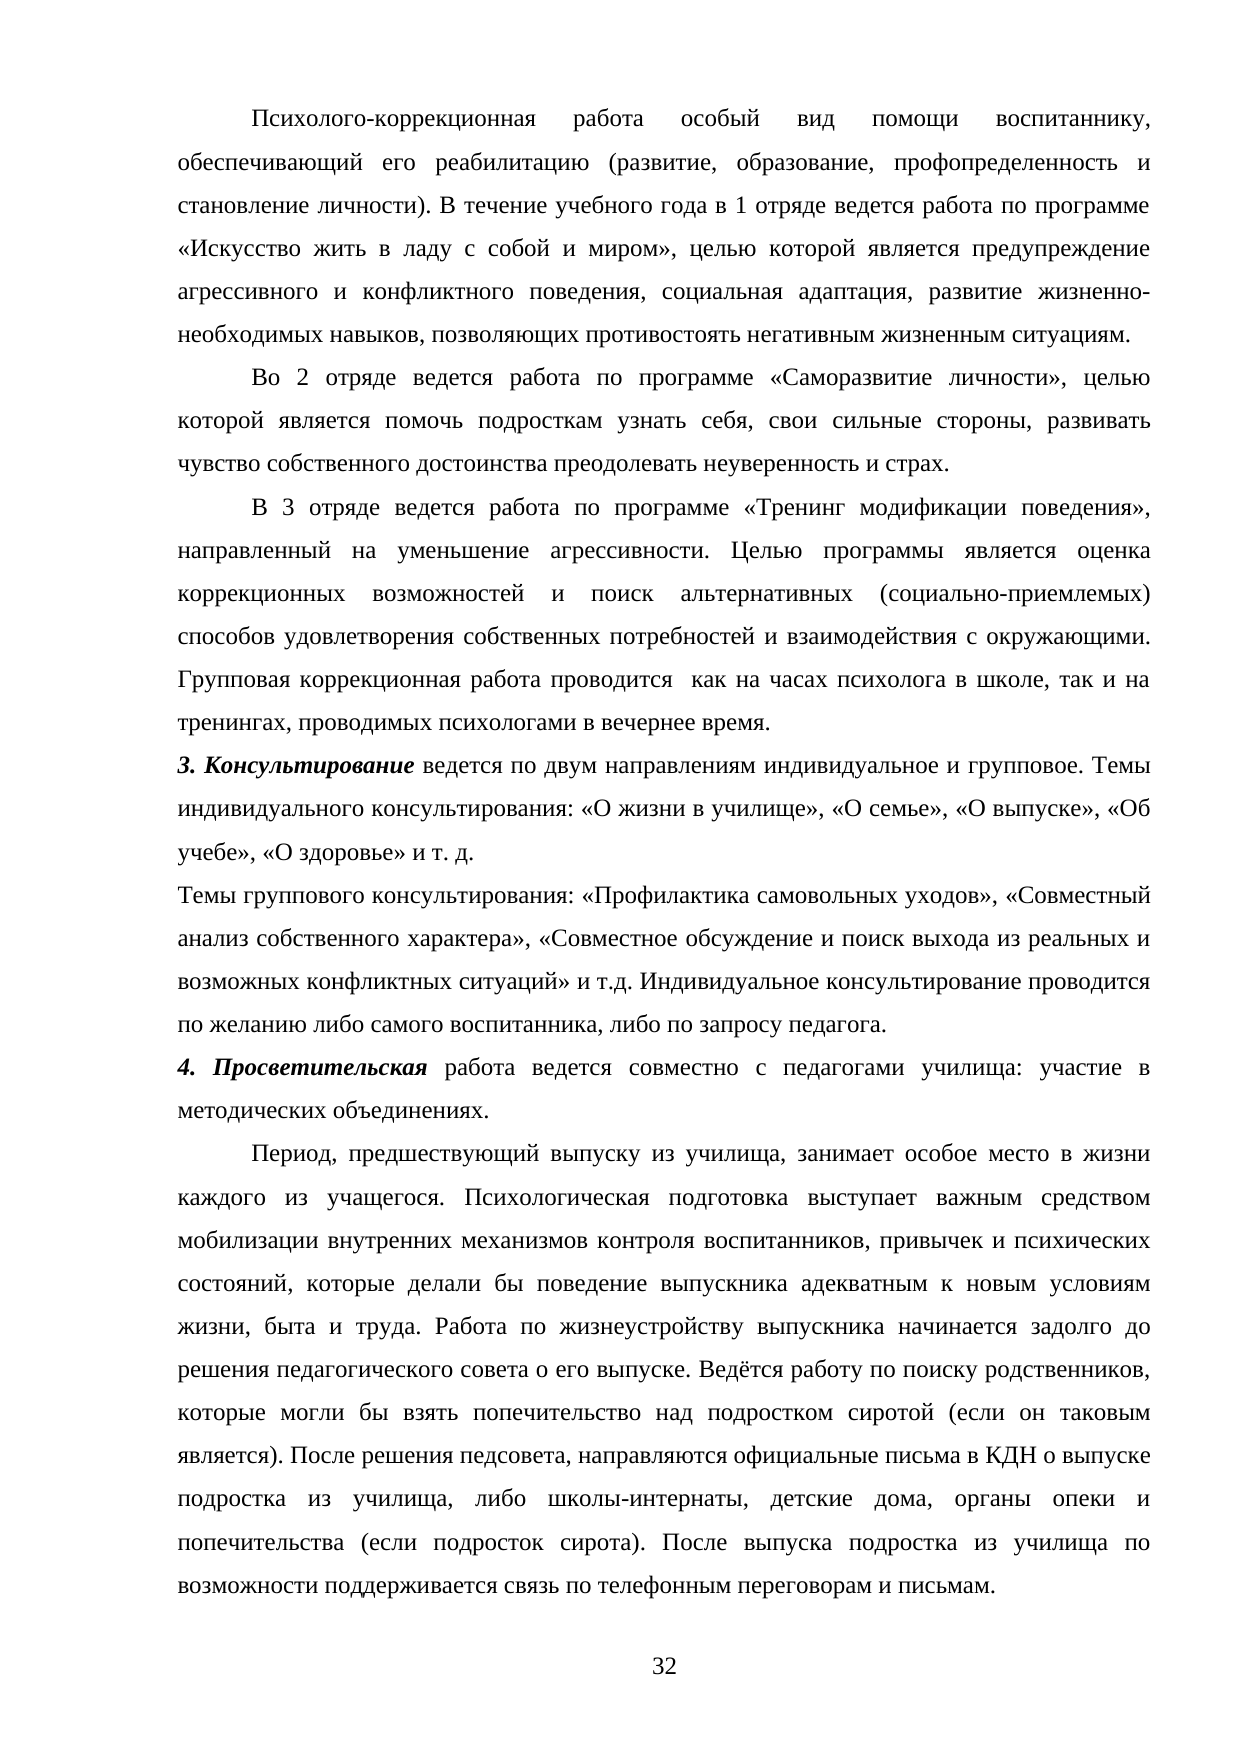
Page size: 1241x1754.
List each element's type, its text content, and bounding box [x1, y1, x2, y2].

text В 3 отряде ведется работа по программе «Тренинг модификации поведения», направленный на уменьшение агрессивности. Целью программы является оценка коррекционных возможностей и поиск альтернативных (социально-приемлемых) способов удовлетворения собственных потребностей и взаимодействия с окружающими. Групповая коррекционная работа проводится как на часах психолога в школе, так и на тренингах, проводимых психологами в вечернее время. [177, 492, 1152, 736]
text Темы группового консультирования: «Профилактика самовольных уходов», «Совместный анализ собственного характера», «Совместное обсуждение и поиск выхода из реальных и возможных конфликтных ситуаций» и т.д. Индивидуальное консультирование проводится по желанию либо самого воспитанника, либо по запросу педагога. [177, 880, 1152, 1038]
text Во 2 отряде ведется работа по программе «Саморазвитие личности», целью которой является помочь подросткам узнать себя, свои сильные стороны, развивать чувство собственного достоинства преодолевать неуверенность и страх. [177, 362, 1152, 477]
text Период, предшествующий выпуску из училища, занимает особое место в жизни каждого из учащегося. Психологическая подготовка выступает важным средством мобилизации внутренних механизмов контроля воспитанников, привычек и психических состояний, которые делали бы поведение выпускника адекватным к новым условиям жизни, быта и труда. Работа по жизнеустройству выпускника начинается задолго до решения педагогического совета о его выпуске. Ведётся работу по поиску родственников, которые могли бы взять попечительство над подростком сиротой (если он таковым является). После решения педсовета, направляются официальные письма в КДН о выпуске подростка из училища, либо школы-интернаты, детские дома, органы опеки и попечительства (если подросток сирота). После выпуска подростка из училища по возможности поддерживается связь по телефонным переговорам и письмам. [177, 1138, 1152, 1598]
text 3. Консультирование ведется по двум направлениям индивидуальное и групповое. Темы индивидуального консультирования: «О жизни в училище», «О семье», «О выпуске», «Об учебе», «О здоровье» и т. д. [177, 750, 1152, 865]
text 4. Просветительская работа ведется совместно с педагогами училища: участие в методических объединениях. [177, 1052, 1152, 1124]
text Психолого-коррекционная работа особый вид помощи воспитаннику, обеспечивающий его реабилитацию (развитие, образование, профопределенность и становление личности). В течение учебного года в 1 отряде ведется работа по программе «Искусство жить в ладу с собой и миром», целью которой является предупреждение агрессивного и конфликтного поведения, социальная адаптация, развитие жизненно-необходимых навыков, позволяющих противостоять негативным жизненным ситуациям. [177, 103, 1152, 348]
